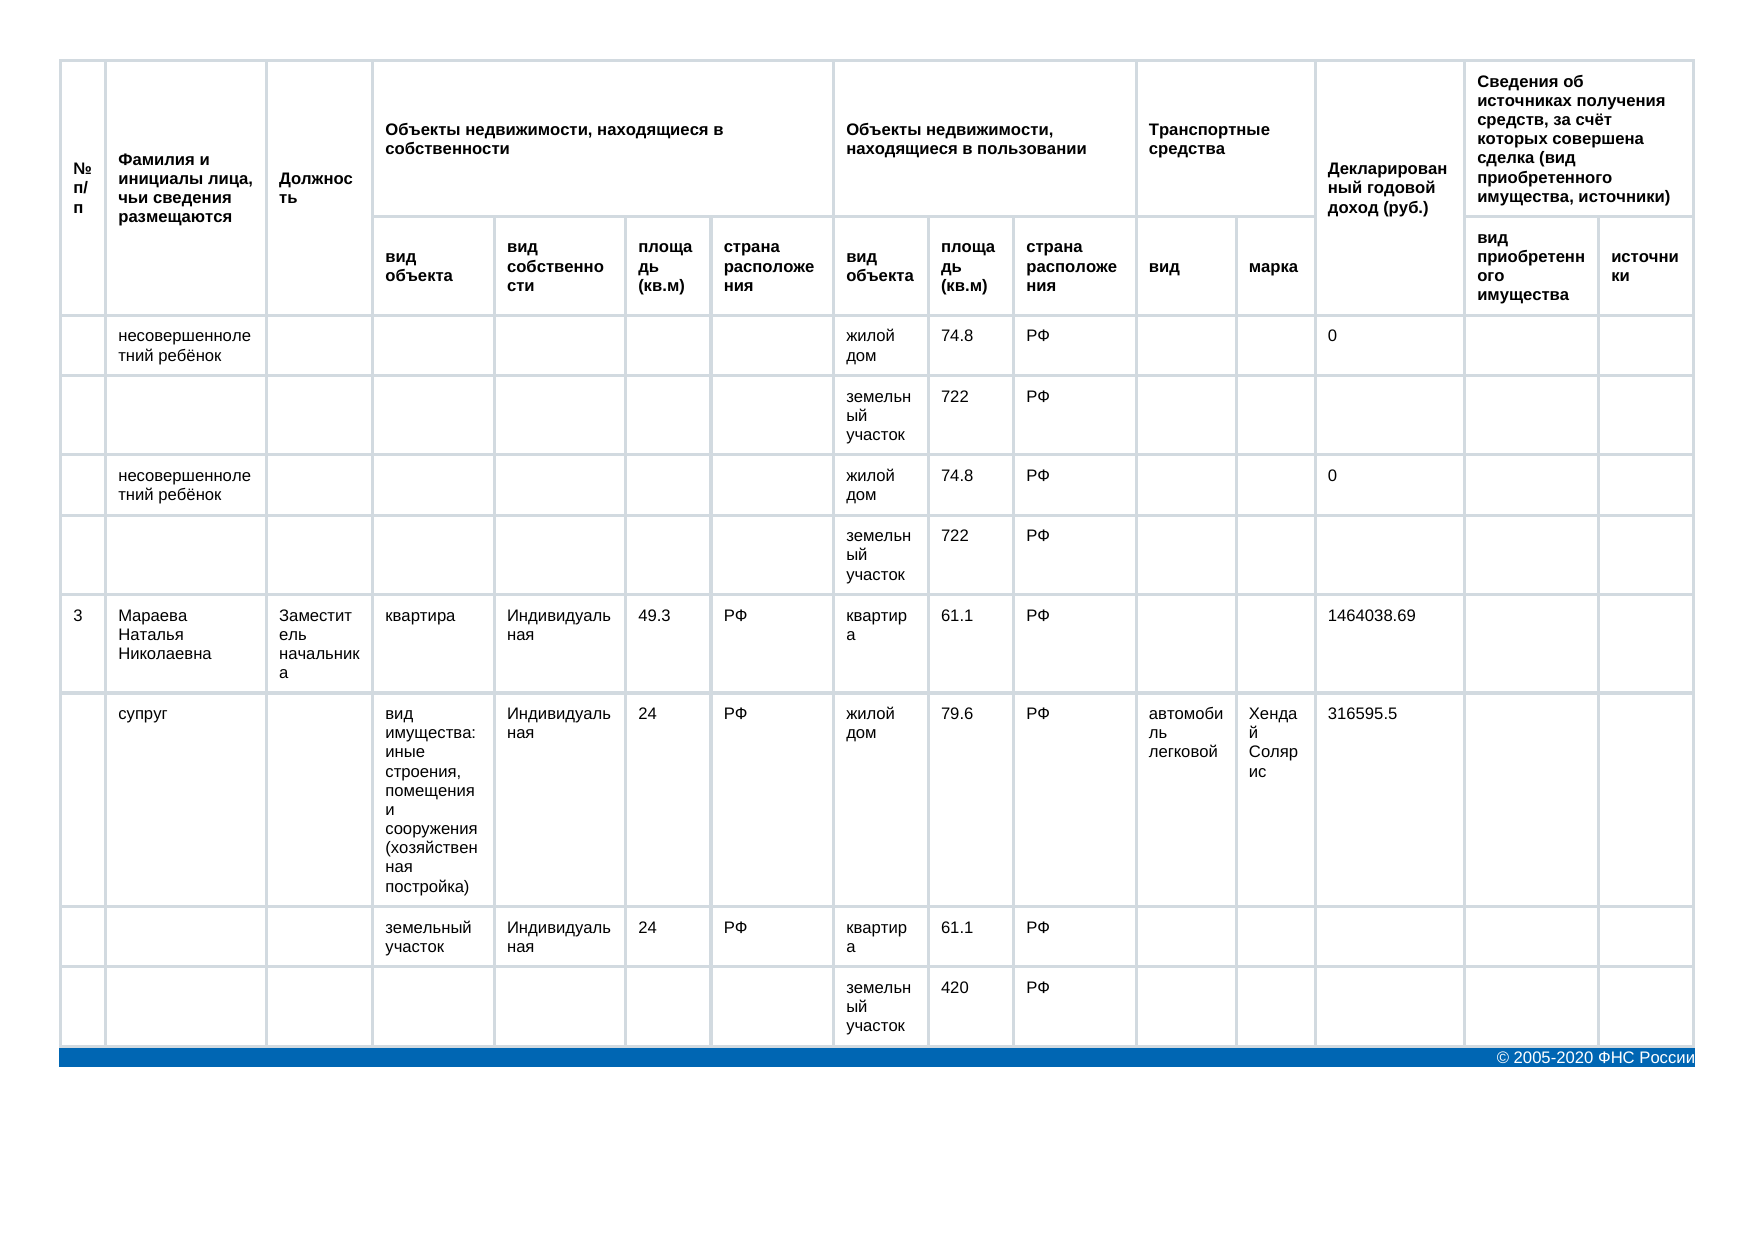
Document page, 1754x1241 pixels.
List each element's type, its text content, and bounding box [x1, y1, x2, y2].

table_cell земельный участок [835, 968, 927, 1044]
table_cell [1138, 596, 1235, 691]
table_cell [496, 317, 624, 374]
table_header Фамилия и инициалы лица, чьи сведения размещаются [107, 62, 265, 314]
table_cell вид собственности [496, 218, 624, 314]
table_cell 420 [930, 968, 1012, 1044]
table_cell [268, 517, 371, 593]
table_header Объекты недвижимости, находящиеся в собственности [374, 62, 832, 215]
table_cell [1238, 596, 1314, 691]
table_cell [62, 456, 104, 513]
table_cell жилой дом [835, 317, 927, 374]
table_cell 1464038.69 [1317, 596, 1463, 691]
table_cell [627, 517, 709, 593]
table_cell супруг [107, 695, 265, 905]
table_cell 0 [1317, 456, 1463, 513]
table_cell [62, 968, 104, 1044]
table_cell [1466, 908, 1597, 965]
table_cell [1600, 377, 1692, 453]
table_cell Хендай Солярис [1238, 695, 1314, 905]
table_cell [627, 317, 709, 374]
table_cell [1317, 968, 1463, 1044]
table_cell РФ [1015, 317, 1135, 374]
table_cell 24 [627, 908, 709, 965]
table_cell источники [1600, 218, 1692, 314]
table_cell жилой дом [835, 695, 927, 905]
table_header Транспортные средства [1138, 62, 1314, 215]
table_cell Заместитель начальника [268, 596, 371, 691]
table_cell 0 [1317, 317, 1463, 374]
table_cell [496, 456, 624, 513]
table_cell [1600, 695, 1692, 905]
table_cell РФ [1015, 377, 1135, 453]
table_cell РФ [1015, 517, 1135, 593]
table_cell автомобиль легковой [1138, 695, 1235, 905]
table_cell [268, 908, 371, 965]
table_cell [1238, 377, 1314, 453]
table_cell [268, 695, 371, 905]
table_cell РФ [1015, 908, 1135, 965]
table_cell [1138, 377, 1235, 453]
table_cell 79.6 [930, 695, 1012, 905]
table_cell [713, 456, 832, 513]
table_cell [107, 377, 265, 453]
table_cell [1466, 317, 1597, 374]
table_cell [1238, 908, 1314, 965]
table_cell земельный участок [835, 517, 927, 593]
table_cell страна расположения [713, 218, 832, 314]
table_cell [1600, 596, 1692, 691]
table_cell [1466, 695, 1597, 905]
table_header Объекты недвижимости, находящиеся в пользовании [835, 62, 1135, 215]
table_cell [1238, 517, 1314, 593]
table_cell марка [1238, 218, 1314, 314]
table_cell [374, 968, 493, 1044]
table_cell [268, 317, 371, 374]
table_cell [268, 968, 371, 1044]
table_cell РФ [1015, 695, 1135, 905]
table_cell [1466, 968, 1597, 1044]
table_header Должность [268, 62, 371, 314]
table_header Сведения об источниках получения средств, за счёт которых совершена сделка (вид приобретенного имущества, источники) [1466, 62, 1692, 215]
table_cell [1600, 317, 1692, 374]
table_cell земельный участок [374, 908, 493, 965]
table_cell РФ [1015, 968, 1135, 1044]
table_cell [374, 377, 493, 453]
table_cell 74.8 [930, 317, 1012, 374]
table_cell 74.8 [930, 456, 1012, 513]
table_header Декларированный годовой доход (руб.) [1317, 62, 1463, 314]
table_header № п/п [62, 62, 104, 314]
table_cell [1600, 517, 1692, 593]
table_cell 3 [62, 596, 104, 691]
table_cell вид объекта [374, 218, 493, 314]
table_cell [1317, 377, 1463, 453]
table_cell [1238, 456, 1314, 513]
table_cell Индивидуальная [496, 695, 624, 905]
table_cell [268, 456, 371, 513]
table_cell [627, 377, 709, 453]
table_cell вид имущества: иные строения, помещения и сооружения (хозяйственная постройка) [374, 695, 493, 905]
table_cell [1600, 968, 1692, 1044]
table_cell 722 [930, 377, 1012, 453]
table_cell [496, 968, 624, 1044]
table_cell [62, 908, 104, 965]
table_cell Индивидуальная [496, 908, 624, 965]
table_cell [713, 517, 832, 593]
table_cell РФ [713, 908, 832, 965]
table_cell [62, 695, 104, 905]
table_cell Индивидуальная [496, 596, 624, 691]
table_cell вид [1138, 218, 1235, 314]
table_cell [713, 968, 832, 1044]
table_cell 316595.5 [1317, 695, 1463, 905]
table_cell [1138, 456, 1235, 513]
table_cell [496, 377, 624, 453]
table_cell вид объекта [835, 218, 927, 314]
table_cell земельный участок [835, 377, 927, 453]
table_cell РФ [1015, 456, 1135, 513]
table_cell 61.1 [930, 908, 1012, 965]
table_cell 49.3 [627, 596, 709, 691]
table_cell Мараева Наталья Николаевна [107, 596, 265, 691]
table_cell [627, 456, 709, 513]
table_cell [1138, 908, 1235, 965]
text © 2005-2020 ФНС России [59, 1048, 1695, 1067]
table_cell [1138, 517, 1235, 593]
table_cell [1466, 377, 1597, 453]
table_cell РФ [713, 695, 832, 905]
table_cell [107, 517, 265, 593]
table_cell [1466, 596, 1597, 691]
table_cell [1600, 908, 1692, 965]
table_cell [1138, 317, 1235, 374]
table_cell [496, 517, 624, 593]
table_cell [713, 317, 832, 374]
table_cell жилой дом [835, 456, 927, 513]
table_cell [62, 517, 104, 593]
table_cell [107, 968, 265, 1044]
table_cell [268, 377, 371, 453]
table_cell [627, 968, 709, 1044]
table_cell страна расположения [1015, 218, 1135, 314]
table_cell квартира [835, 596, 927, 691]
table_cell 24 [627, 695, 709, 905]
table_cell [1317, 517, 1463, 593]
table_cell [1466, 456, 1597, 513]
table_cell площадь (кв.м) [930, 218, 1012, 314]
table_cell несовершеннолетний ребёнок [107, 317, 265, 374]
table_cell 722 [930, 517, 1012, 593]
table_cell [374, 456, 493, 513]
table_cell [1238, 968, 1314, 1044]
table_cell квартира [374, 596, 493, 691]
table_cell несовершеннолетний ребёнок [107, 456, 265, 513]
table_cell 61.1 [930, 596, 1012, 691]
table_cell [1238, 317, 1314, 374]
table_cell [107, 908, 265, 965]
table_cell [374, 517, 493, 593]
table_cell [1466, 517, 1597, 593]
table_cell РФ [1015, 596, 1135, 691]
table_cell [1317, 908, 1463, 965]
table_cell РФ [713, 596, 832, 691]
table_cell [62, 317, 104, 374]
table_cell [374, 317, 493, 374]
table_cell [1600, 456, 1692, 513]
table_cell [713, 377, 832, 453]
table_cell [62, 377, 104, 453]
table_cell вид приобретенного имущества [1466, 218, 1597, 314]
table_cell [1138, 968, 1235, 1044]
table_cell квартира [835, 908, 927, 965]
table_cell площадь (кв.м) [627, 218, 709, 314]
